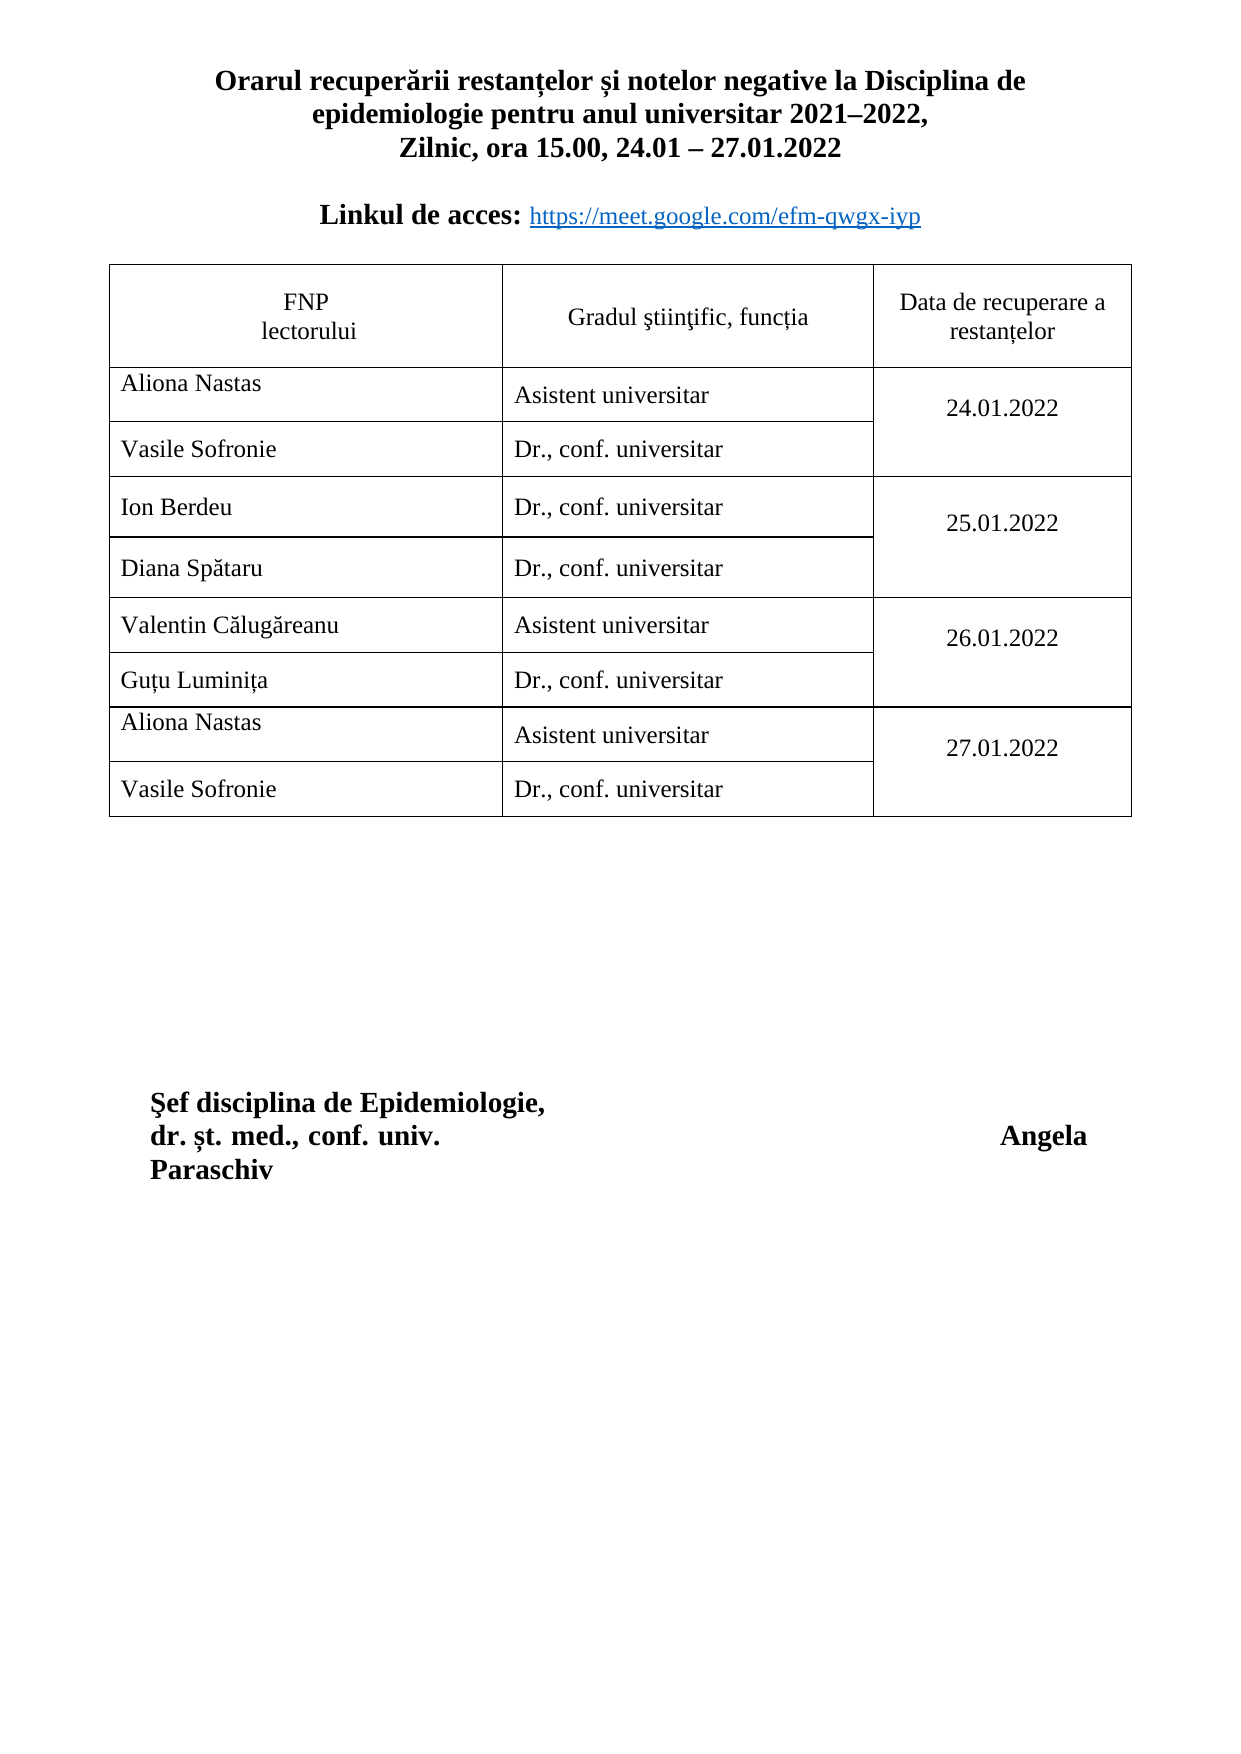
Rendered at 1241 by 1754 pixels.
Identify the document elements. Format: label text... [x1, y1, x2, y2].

table_cell Dr., conf. universitar [503, 538, 873, 597]
table_cell 25.01.2022 [874, 477, 1131, 597]
table_cell Asistent universitar [503, 598, 873, 652]
text dr. șt. med., conf. univ. Angela Paraschiv [150, 1118, 1090, 1186]
table_cell Guțu Luminița [110, 653, 502, 706]
text Zilnic, ora 15.00, 24.01 – 27.01.2022 [150, 130, 1090, 164]
table_header Gradul ştiinţific, funcția [503, 265, 873, 367]
table_header FNP lectorului [110, 265, 502, 367]
table_cell Ion Berdeu [110, 477, 502, 536]
table_cell Diana Spătaru [110, 538, 502, 597]
table_cell 26.01.2022 [874, 598, 1131, 706]
text Linkul de acces: https://meet.google.com/efm-qwgx-iyp [150, 197, 1090, 231]
table_cell Asistent universitar [503, 368, 873, 421]
table_cell Dr., conf. universitar [503, 653, 873, 706]
table_cell Dr., conf. universitar [503, 762, 873, 816]
table_cell Aliona Nastas [110, 368, 502, 421]
table_header Data de recuperare a restanțelor [874, 265, 1131, 367]
table_cell Vasile Sofronie [110, 762, 502, 816]
table_cell Dr., conf. universitar [503, 422, 873, 476]
table_cell Asistent universitar [503, 708, 873, 761]
text Orarul recuperării restanțelor și notelor negative la Disciplina de epidemiologie pentru anul universitar 2021–2022, [150, 63, 1090, 130]
table_cell Dr., conf. universitar [503, 477, 873, 536]
text Şef disciplina de Epidemiologie, [150, 1085, 1090, 1118]
table_cell 24.01.2022 [874, 368, 1131, 476]
table_cell 27.01.2022 [874, 708, 1131, 816]
table_cell Aliona Nastas [110, 708, 502, 761]
table_cell Vasile Sofronie [110, 422, 502, 476]
table_cell Valentin Călugăreanu [110, 598, 502, 652]
